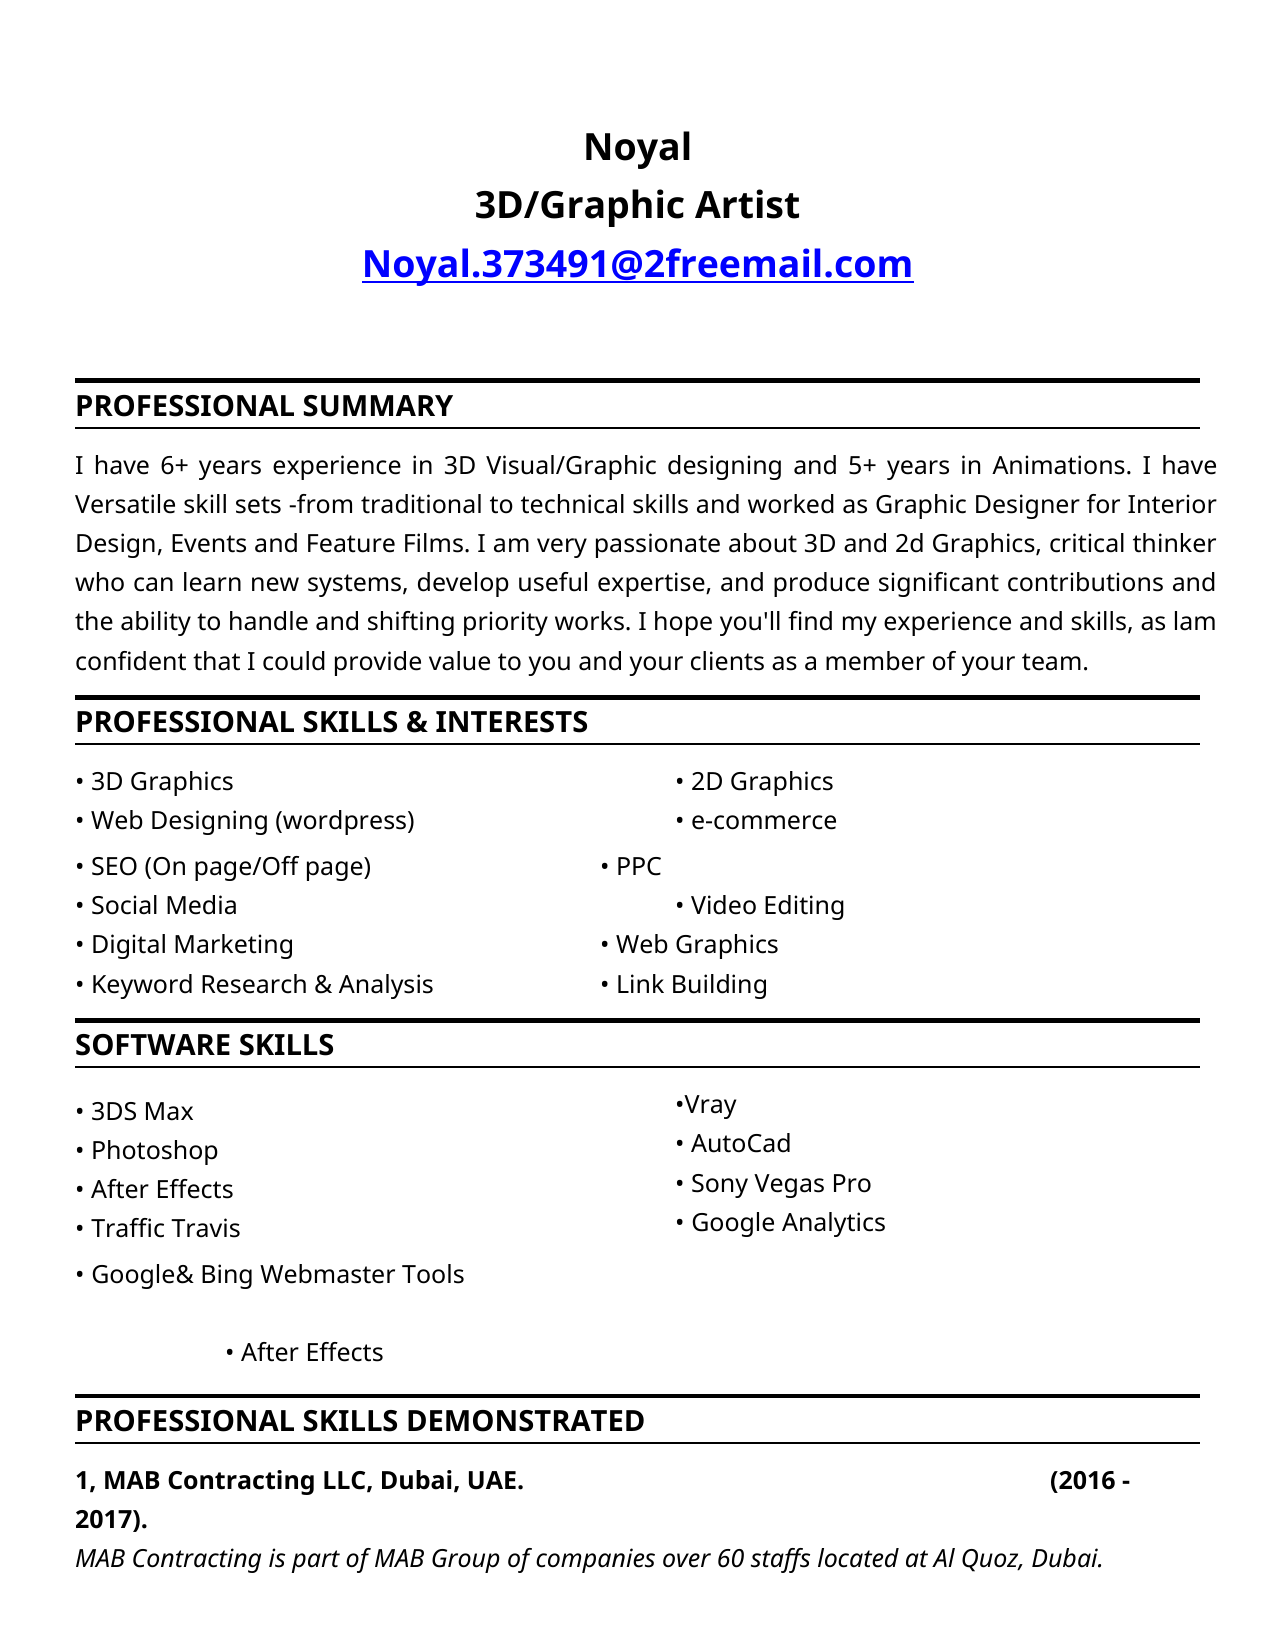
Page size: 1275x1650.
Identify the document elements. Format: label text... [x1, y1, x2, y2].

text • Keyword Research & Analysis • Link Building [75, 966, 1200, 1000]
text • Social Media • Video Editing [75, 888, 1200, 922]
text • Web Designing (wordpress) • e-commerce [75, 803, 1200, 837]
text • AutoCad [675, 1126, 1200, 1160]
text • 3D Graphics • 2D Graphics [75, 764, 1200, 798]
text • After Effects [75, 1172, 600, 1206]
text • 3DS Max [75, 1093, 600, 1128]
text MAB Contracting is part of MAB Group of companies over 60 staffs located at Al Quoz, Dubai. [75, 1541, 1200, 1575]
text 3D/Graphic Artist [75, 179, 1200, 230]
text • Sony Vegas Pro [675, 1165, 1200, 1199]
text • Photoshop [75, 1133, 600, 1167]
text •Vray [675, 1087, 1200, 1121]
text • SEO (On page/Off page) • PPC [75, 849, 1200, 883]
text Noyal.373491@2freemail.com [75, 237, 1200, 288]
text PROFESSIONAL SKILLS DEMONSTRATED [75, 1398, 1200, 1442]
text • Google& Bing Webmaster Tools • After Effects [75, 1257, 600, 1369]
text • Google Analytics [675, 1204, 1200, 1238]
text SOFTWARE SKILLS [75, 1023, 1200, 1066]
text PROFESSIONAL SKILLS & INTERESTS [75, 700, 1200, 743]
text 1, MAB Contracting LLC, Dubai, UAE. (2016 - 2017). [75, 1463, 1200, 1536]
text • Traffic Travis [75, 1211, 600, 1245]
text Noyal [75, 120, 1200, 171]
text I have 6+ years experience in 3D Visual/Graphic designing and 5+ years in Animations. I have Versatile skill sets -from traditional to technical skills and worked as Graphic Designer for Interior Design, Events and Feature Films. I am very passionate about 3D and 2d Graphics, critical thinker who can learn new systems, develop useful expertise, and produce significant contributions and the ability to handle and shifting priority works. I hope you'll find my experience and skills, as lam confident that I could provide value to you and your clients as a member of your team. [75, 447, 1219, 677]
text • Digital Marketing • Web Graphics [75, 927, 1200, 961]
text PROFESSIONAL SUMMARY [75, 383, 1200, 427]
